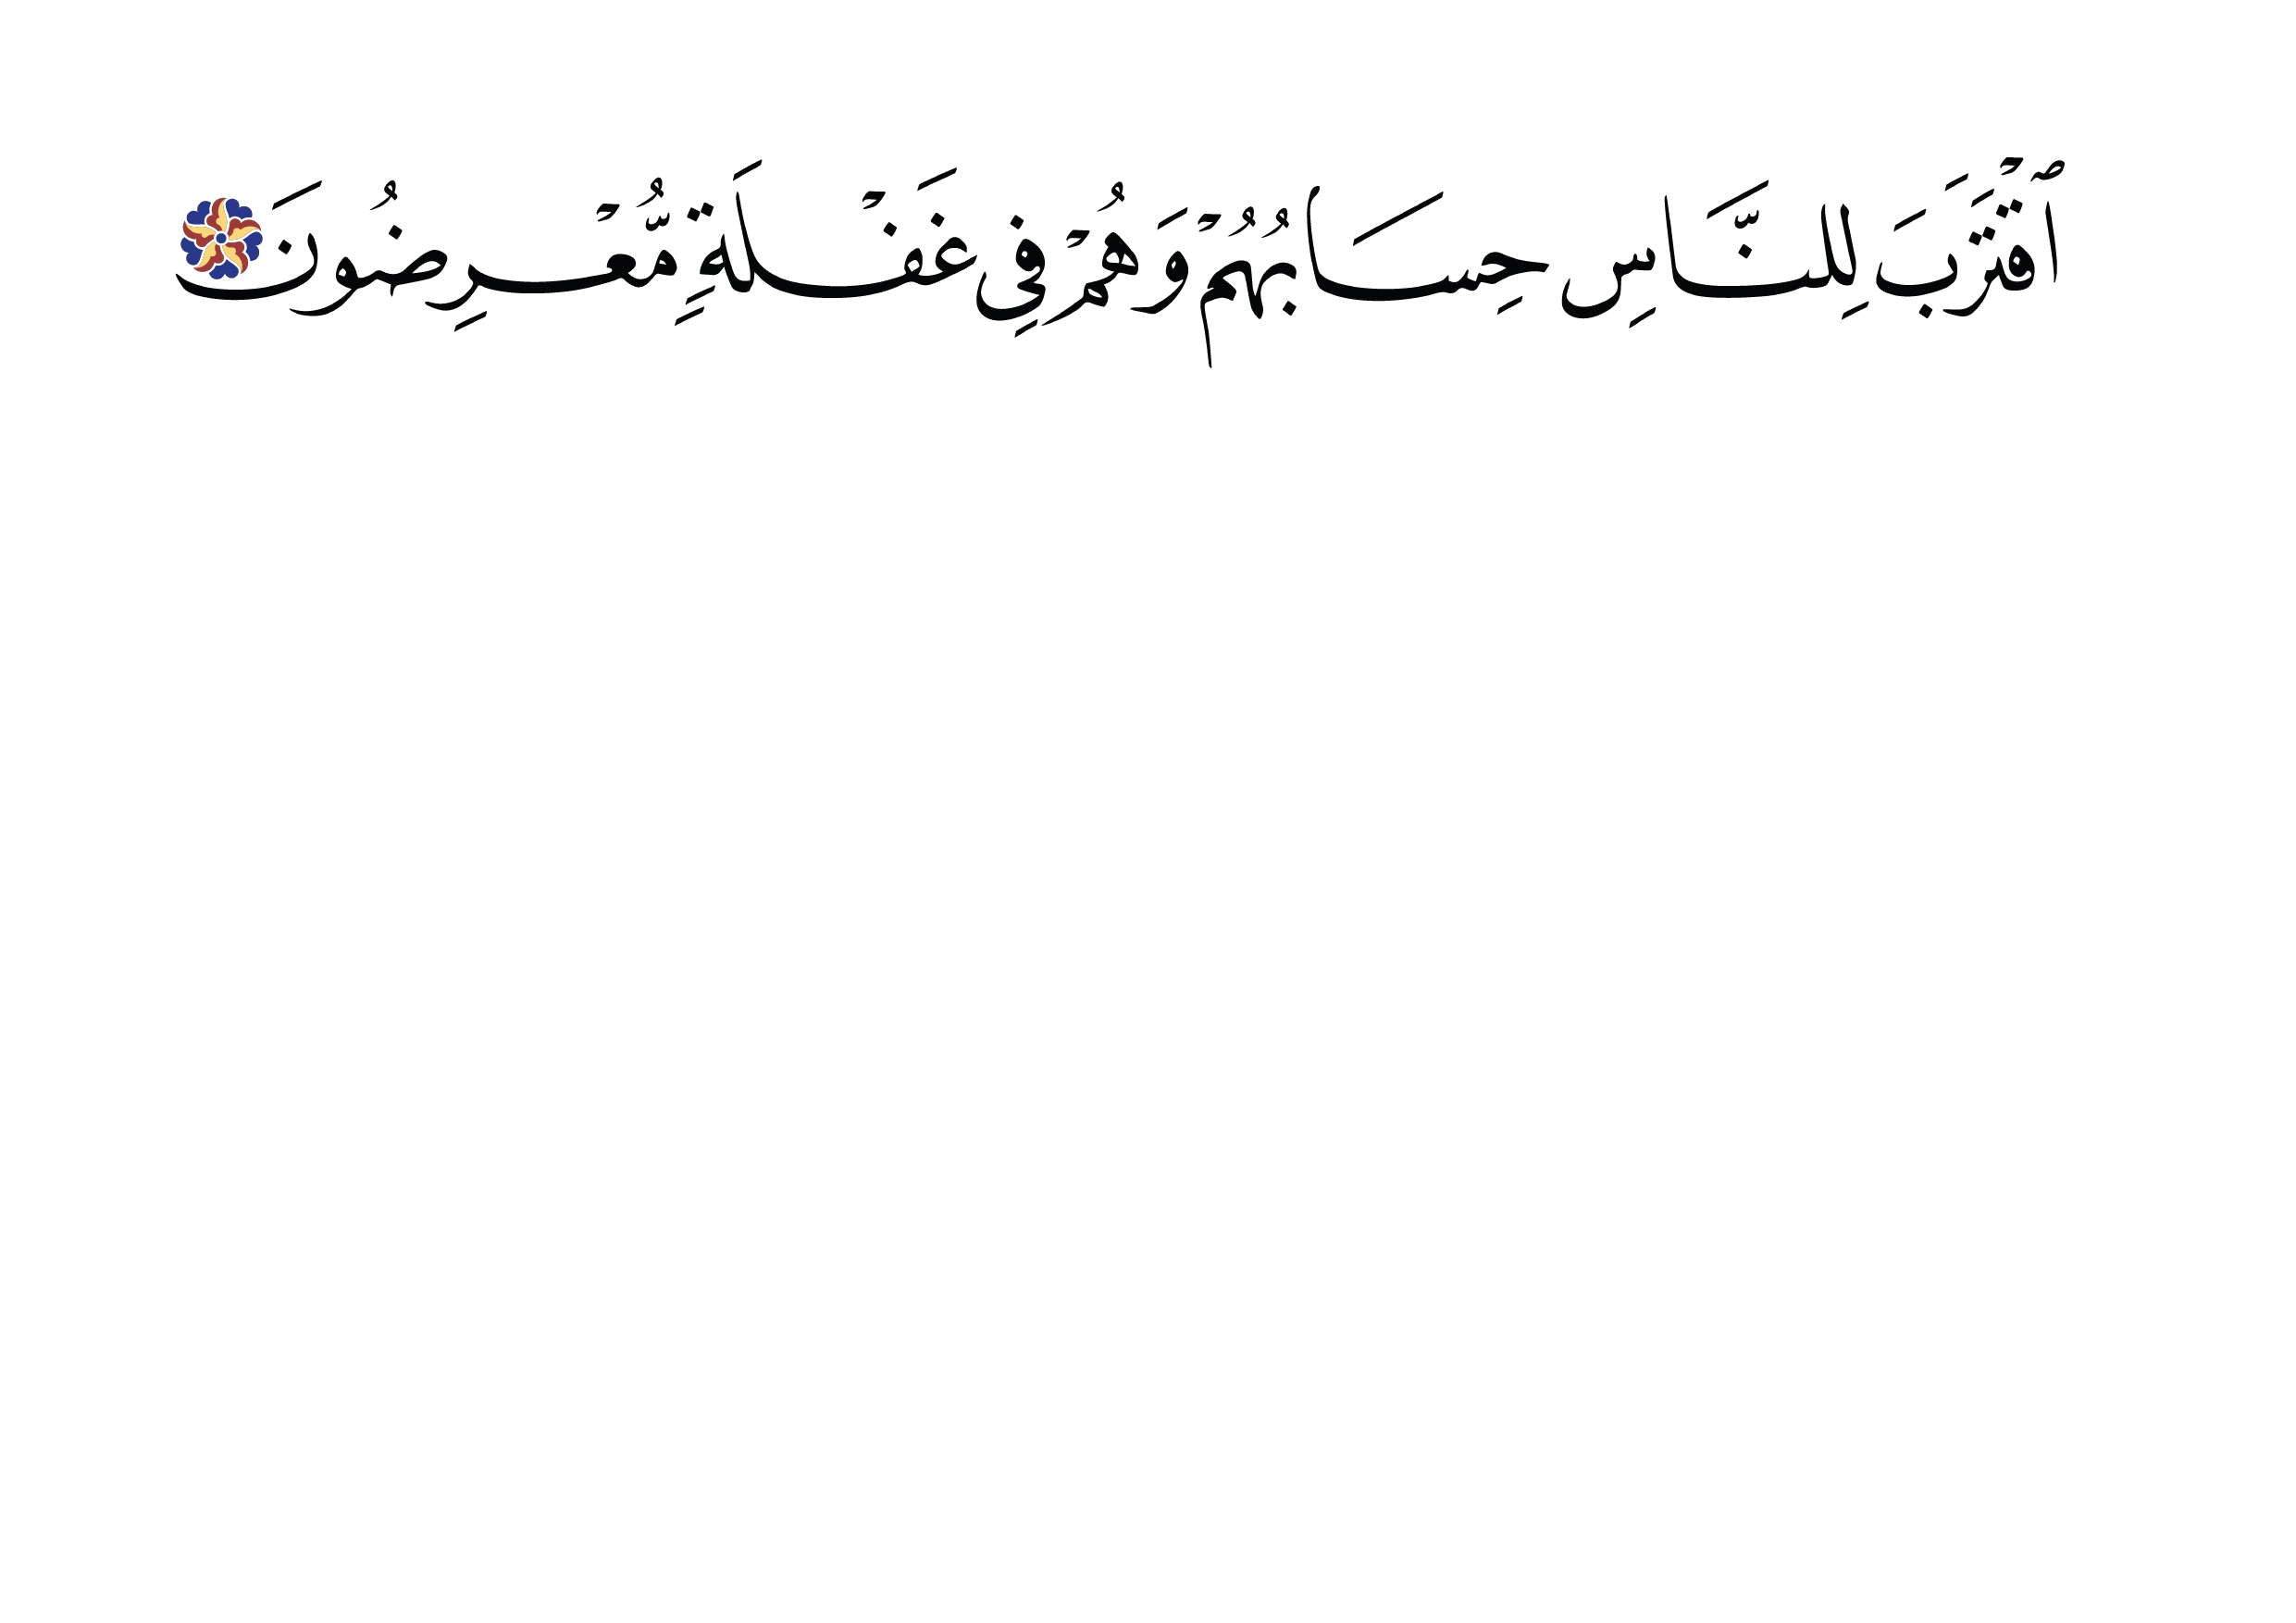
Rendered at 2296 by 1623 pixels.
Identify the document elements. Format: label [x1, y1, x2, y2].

picture [57, 57, 2179, 441]
